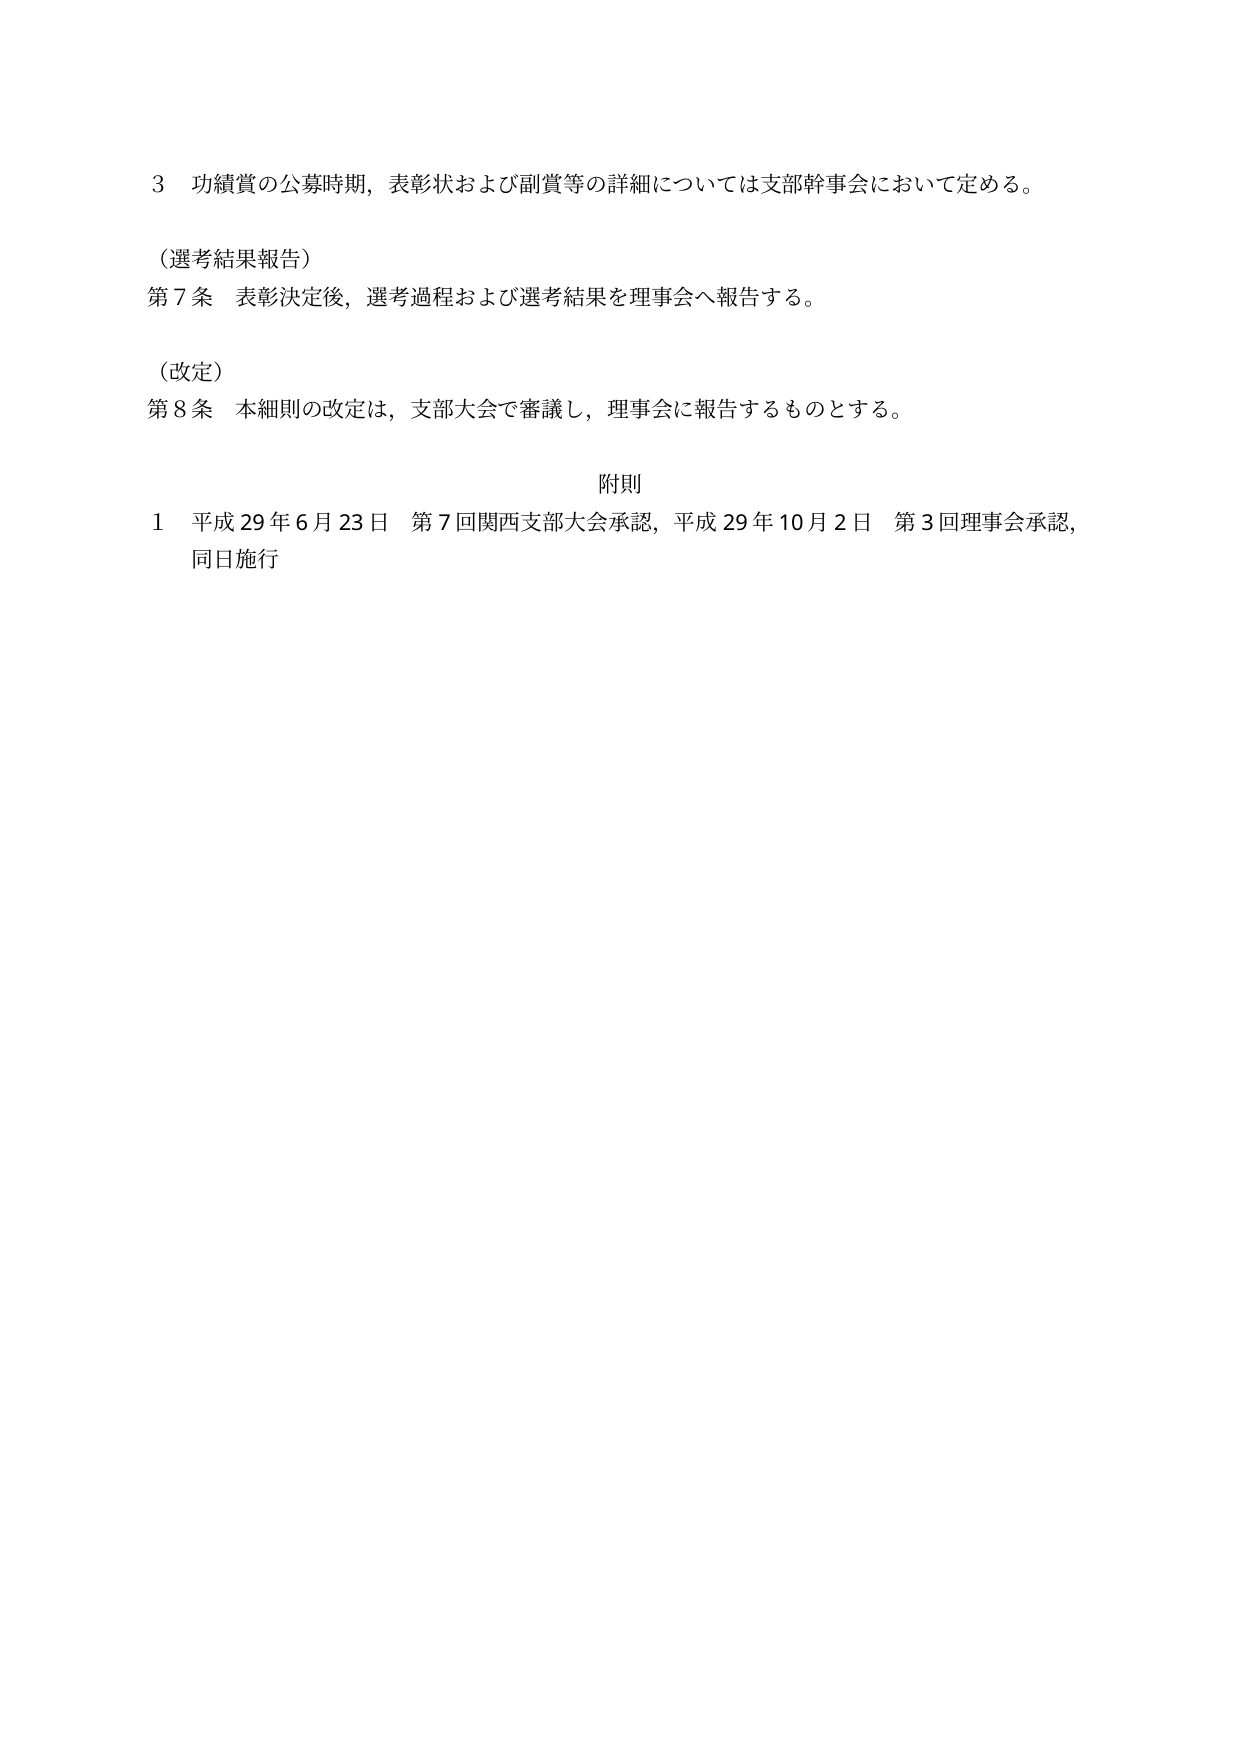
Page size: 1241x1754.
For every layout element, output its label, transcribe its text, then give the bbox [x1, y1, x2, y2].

text １ 平成29年6月23日 第7回関西支部大会承認，平成29年10月2日 第3回理事会承認，同日施行 [148, 502, 1092, 577]
text 附則 [148, 464, 1092, 502]
text 第８条 本細則の改定は，支部大会で審議し，理事会に報告するものとする。 [148, 389, 1092, 427]
text 第７条 表彰決定後，選考過程および選考結果を理事会へ報告する。 [148, 277, 1092, 314]
text ３ 功績賞の公募時期，表彰状および副賞等の詳細については支部幹事会において定める。 [148, 164, 1092, 202]
text （選考結果報告） [148, 239, 1092, 277]
text （改定） [148, 352, 1092, 389]
